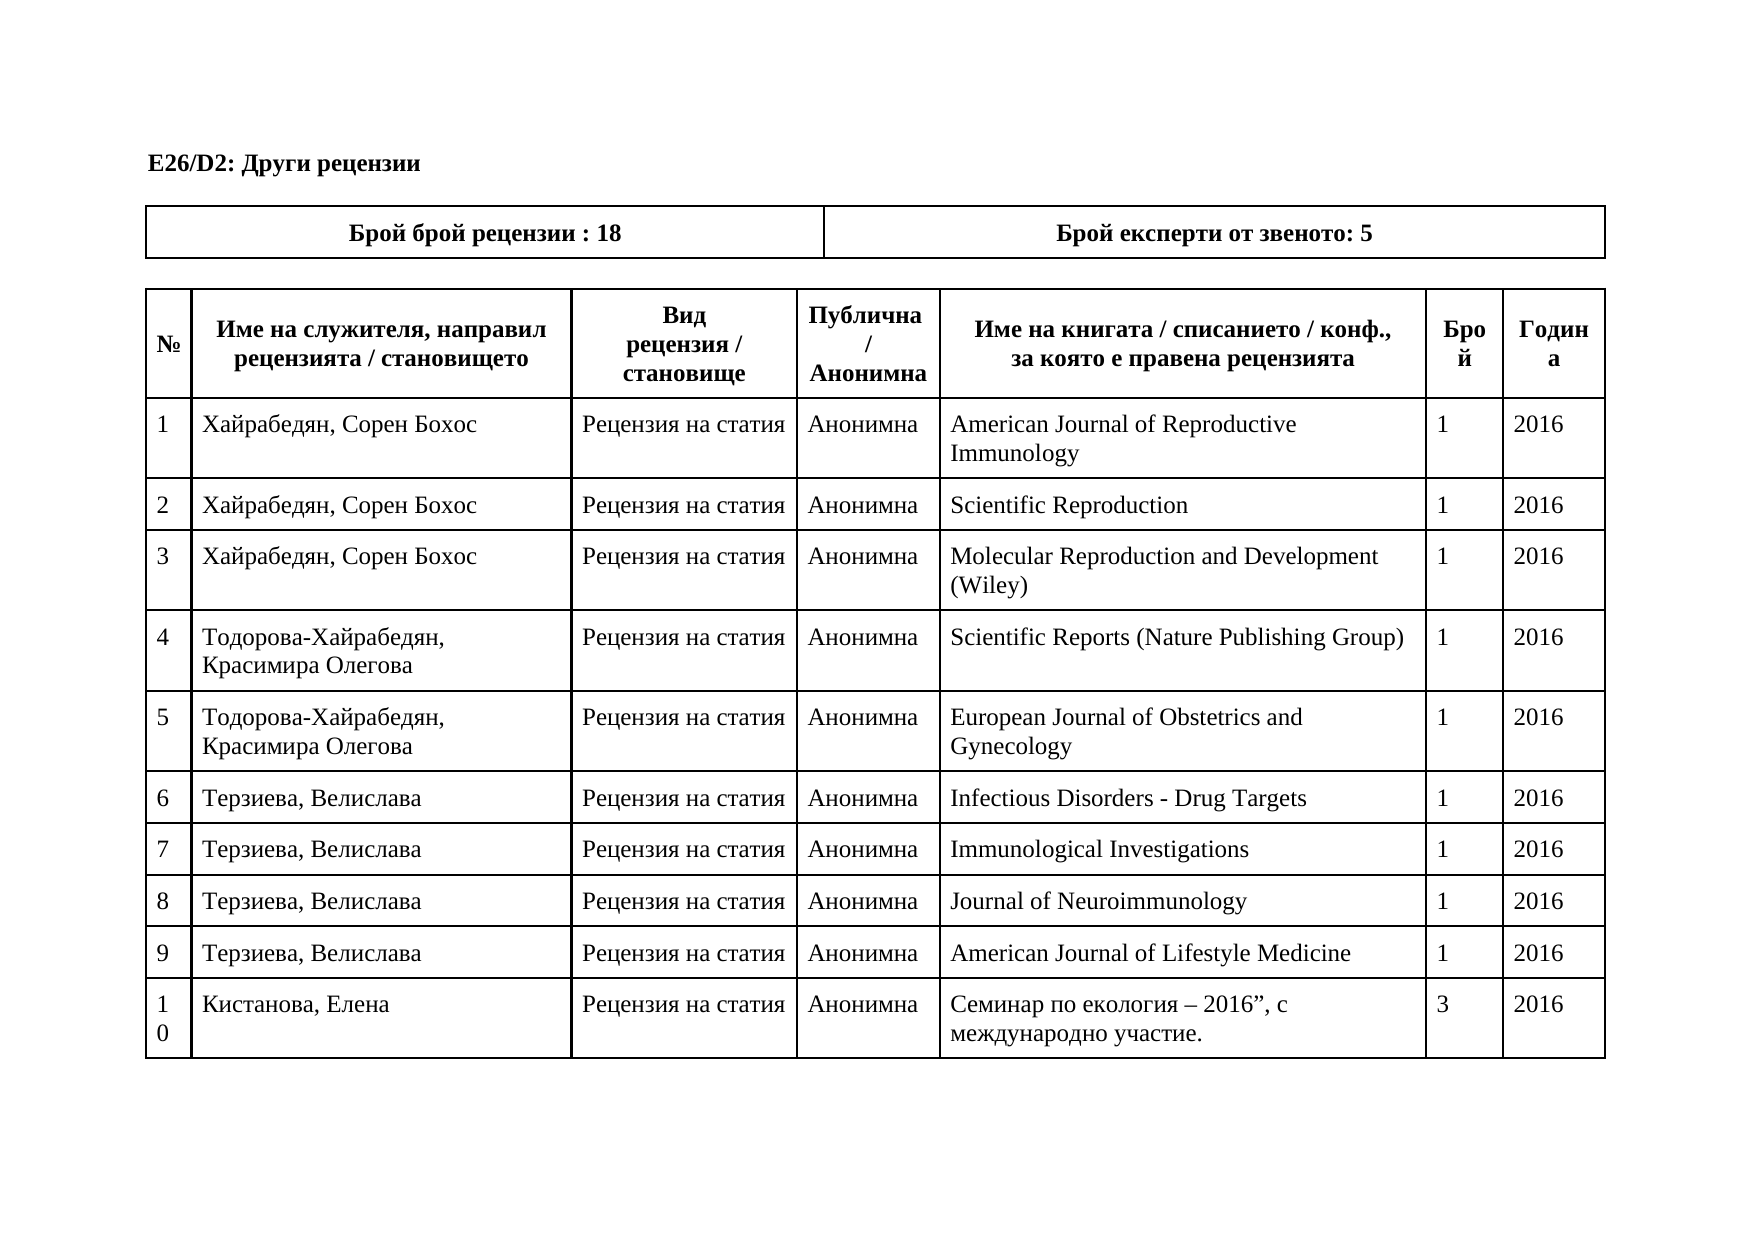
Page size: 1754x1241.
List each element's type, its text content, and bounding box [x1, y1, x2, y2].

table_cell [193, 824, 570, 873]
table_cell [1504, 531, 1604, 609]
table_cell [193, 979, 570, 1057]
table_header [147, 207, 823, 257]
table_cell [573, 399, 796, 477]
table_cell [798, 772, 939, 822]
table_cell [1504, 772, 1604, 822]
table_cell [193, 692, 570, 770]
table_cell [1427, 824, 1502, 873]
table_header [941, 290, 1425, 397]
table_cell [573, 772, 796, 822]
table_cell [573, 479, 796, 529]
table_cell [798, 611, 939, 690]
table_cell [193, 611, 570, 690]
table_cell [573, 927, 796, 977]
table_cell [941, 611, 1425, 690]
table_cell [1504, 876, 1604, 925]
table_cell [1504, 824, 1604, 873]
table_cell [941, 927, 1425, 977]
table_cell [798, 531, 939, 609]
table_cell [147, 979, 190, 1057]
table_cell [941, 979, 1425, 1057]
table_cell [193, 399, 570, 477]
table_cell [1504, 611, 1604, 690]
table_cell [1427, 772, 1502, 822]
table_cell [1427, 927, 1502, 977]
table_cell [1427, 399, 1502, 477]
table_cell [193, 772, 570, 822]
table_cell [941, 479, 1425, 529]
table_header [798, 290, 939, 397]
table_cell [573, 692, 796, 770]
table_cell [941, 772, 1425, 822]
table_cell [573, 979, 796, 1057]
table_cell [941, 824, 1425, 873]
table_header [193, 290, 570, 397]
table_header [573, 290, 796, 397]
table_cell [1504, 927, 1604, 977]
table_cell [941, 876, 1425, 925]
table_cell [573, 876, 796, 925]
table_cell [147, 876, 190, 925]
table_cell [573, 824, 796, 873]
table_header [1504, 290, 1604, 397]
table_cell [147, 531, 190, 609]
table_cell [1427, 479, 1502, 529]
text E26/D2: Други рецензии [148, 148, 1606, 176]
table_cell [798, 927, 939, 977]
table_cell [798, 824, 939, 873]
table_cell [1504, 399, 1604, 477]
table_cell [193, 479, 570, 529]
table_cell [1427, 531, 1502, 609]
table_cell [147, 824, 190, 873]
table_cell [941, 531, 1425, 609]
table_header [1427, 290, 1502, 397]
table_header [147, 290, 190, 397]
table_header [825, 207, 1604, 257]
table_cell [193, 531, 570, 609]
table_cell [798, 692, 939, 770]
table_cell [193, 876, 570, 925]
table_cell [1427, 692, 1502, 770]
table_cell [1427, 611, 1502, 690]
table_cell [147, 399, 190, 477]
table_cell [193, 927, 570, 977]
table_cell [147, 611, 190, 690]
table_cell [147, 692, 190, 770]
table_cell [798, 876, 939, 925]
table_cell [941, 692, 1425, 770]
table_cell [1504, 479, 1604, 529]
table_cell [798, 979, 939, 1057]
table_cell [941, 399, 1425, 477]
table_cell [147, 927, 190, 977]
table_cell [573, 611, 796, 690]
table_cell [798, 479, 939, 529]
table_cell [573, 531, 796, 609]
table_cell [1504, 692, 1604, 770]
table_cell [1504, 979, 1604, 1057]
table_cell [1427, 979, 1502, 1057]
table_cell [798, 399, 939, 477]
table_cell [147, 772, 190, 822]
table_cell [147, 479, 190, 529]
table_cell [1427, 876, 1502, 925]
